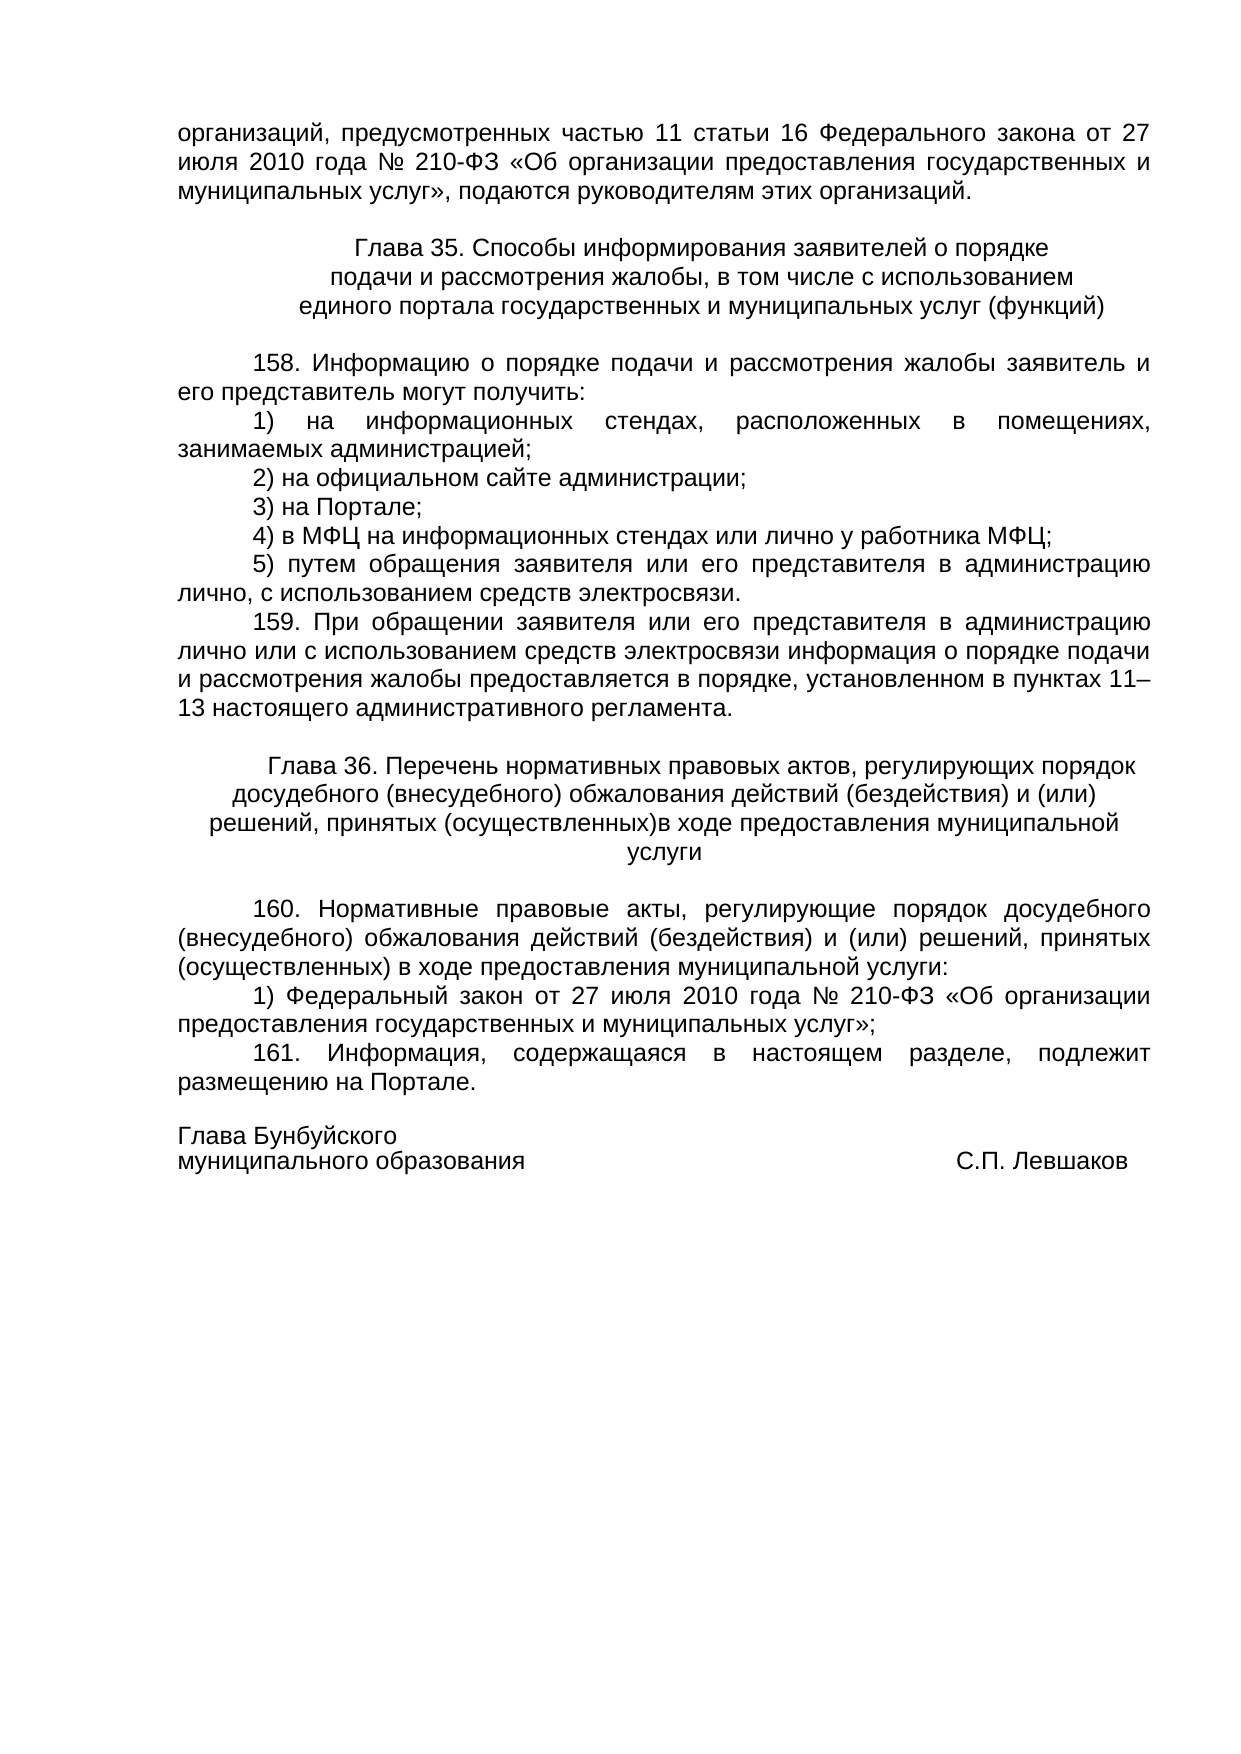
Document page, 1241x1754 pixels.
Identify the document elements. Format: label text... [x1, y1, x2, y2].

text 1) на информационных стендах, расположенных в помещениях, занимаемых администрацией; [177, 406, 1152, 463]
table_header Глава Бунбуйского муниципального образования [166, 1124, 653, 1174]
text 160. Нормативные правовые акты, регулирующие порядок досудебного (внесудебного) обжалования действий (бездействия) и (или) решений, принятых (осуществленных) в ходе предоставления муниципальной услуги: [177, 894, 1152, 981]
text 161. Информация, содержащаяся в настоящем разделе, подлежит размещению на Портале. [177, 1038, 1152, 1096]
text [177, 118, 1152, 204]
text единого портала государственных и муниципальных услуг (функций) [177, 291, 1152, 319]
text 159. При обращении заявителя или его представителя в администрацию лично или с использованием средств электросвязи информация о порядке подачи и рассмотрения жалобы предоставляется в порядке, установленном в пунктах 11–13 настоящего административного регламента. [177, 607, 1152, 722]
table_header С.П. Левшаков [653, 1124, 1139, 1174]
text 2) на официальном сайте администрации; [177, 463, 1152, 492]
text 4) в МФЦ на информационных стендах или лично у работника МФЦ; [177, 521, 1152, 549]
text 1) Федеральный закон от 27 июля 2010 года № 210-ФЗ «Об организации предоставления государственных и муниципальных услуг»; [177, 981, 1152, 1038]
text 5) путем обращения заявителя или его представителя в администрацию лично, с использованием средств электросвязи. [177, 549, 1152, 607]
text 158. Информацию о порядке подачи и рассмотрения жалобы заявитель и его представитель могут получить: [177, 348, 1152, 406]
text Глава 35. Способы информирования заявителей о порядке [177, 233, 1152, 262]
text подачи и рассмотрения жалобы, в том числе с использованием [177, 262, 1152, 291]
text Глава 36. Перечень нормативных правовых актов, регулирующих порядок досудебного (внесудебного) обжалования действий (бездействия) и (или) решений, принятых (осуществленных)в ходе предоставления муниципальной услуги [177, 751, 1152, 866]
text 3) на Портале; [177, 492, 1152, 521]
